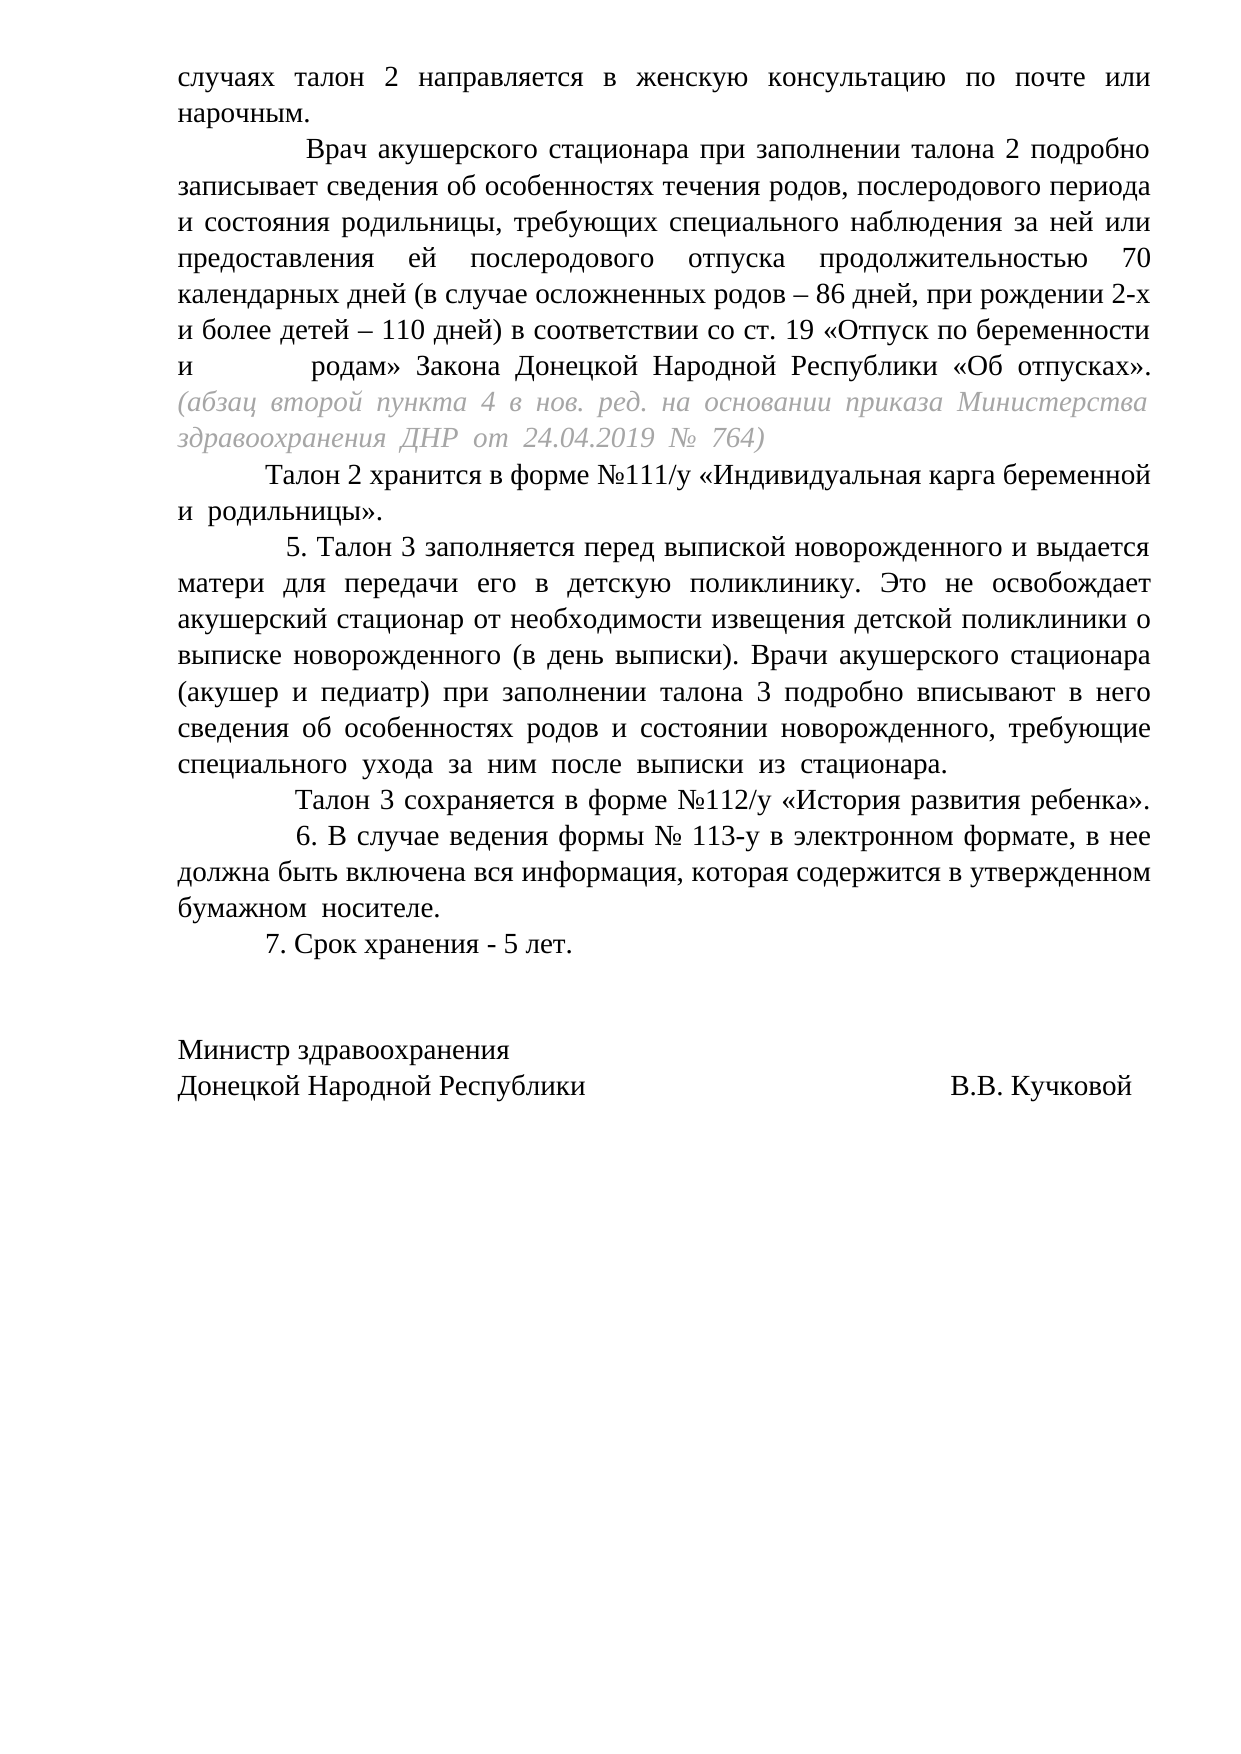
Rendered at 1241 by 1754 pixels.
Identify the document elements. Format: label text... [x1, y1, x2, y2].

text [177, 59, 1152, 960]
text Министр здравоохранения Донецкой Народной Республики В.В. Кучковой [177, 1032, 1152, 1102]
